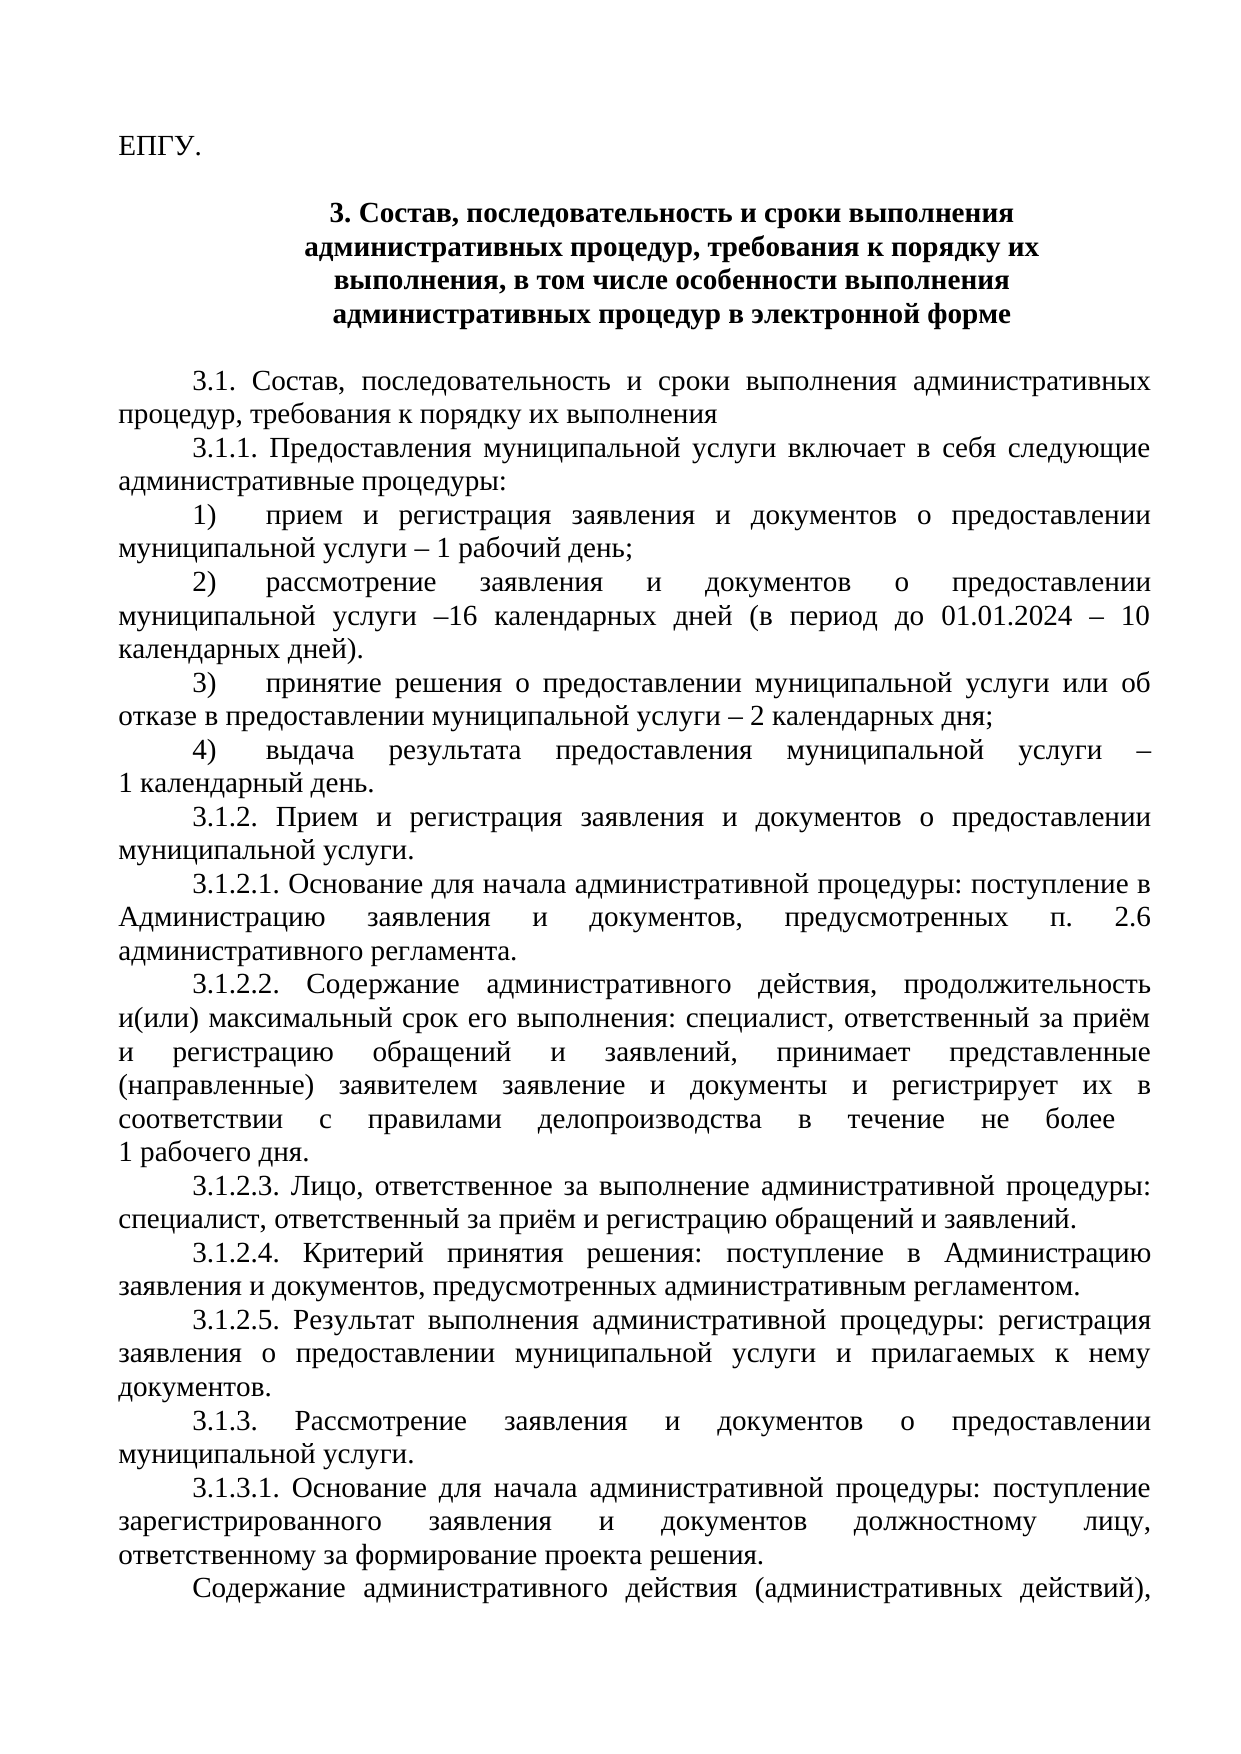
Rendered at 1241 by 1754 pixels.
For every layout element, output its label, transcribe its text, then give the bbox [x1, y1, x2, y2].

text 3.1.2.1. Основание для начала административной процедуры: поступление в Администрацию заявления и документов, предусмотренных п. 2.6 административного регламента. [118, 866, 1152, 967]
text выполнения, в том числе особенности выполнения [118, 262, 1152, 296]
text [118, 128, 1152, 162]
text административных процедур, требования к порядку их [118, 229, 1152, 262]
text 3.1.2. Прием и регистрация заявления и документов о предоставлении муниципальной услуги. [118, 799, 1152, 866]
text 3. Состав, последовательность и сроки выполнения [118, 195, 1152, 229]
text 2) рассмотрение заявления и документов о предоставлении муниципальной услуги –16 календарных дней (в период до 01.01.2024 – 10 календарных дней). [118, 564, 1152, 665]
text 3.1.2.3. Лицо, ответственное за выполнение административной процедуры: специалист, ответственный за приём и регистрацию обращений и заявлений. [118, 1168, 1152, 1235]
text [118, 1570, 1152, 1604]
text 3.1.1. Предоставления муниципальной услуги включает в себя следующие административные процедуры: [118, 430, 1152, 497]
text 4) выдача результата предоставления муниципальной услуги – 1 календарный день. [118, 732, 1152, 799]
text 3.1. Состав, последовательность и сроки выполнения административных процедур, требования к порядку их выполнения [118, 363, 1152, 430]
text 3.1.2.5. Результат выполнения административной процедуры: регистрация заявления о предоставлении муниципальной услуги и прилагаемых к нему документов. [118, 1302, 1152, 1403]
text административных процедур в электронной форме [118, 296, 1152, 329]
text 3.1.3. Рассмотрение заявления и документов о предоставлении муниципальной услуги. [118, 1403, 1152, 1470]
text 3) принятие решения о предоставлении муниципальной услуги или об отказе в предоставлении муниципальной услуги – 2 календарных дня; [118, 665, 1152, 732]
text 3.1.2.4. Критерий принятия решения: поступление в Администрацию заявления и документов, предусмотренных административным регламентом. [118, 1235, 1152, 1302]
text 3.1.3.1. Основание для начала административной процедуры: поступление зарегистрированного заявления и документов должностному лицу, ответственному за формирование проекта решения. [118, 1470, 1152, 1570]
text 3.1.2.2. Содержание административного действия, продолжительность и(или) максимальный срок его выполнения: специалист, ответственный за приём и регистрацию обращений и заявлений, принимает представленные (направленные) заявителем заявление и документы и регистрирует их в соответствии с правилами делопроизводства в течение не более 1 рабочего дня. [118, 967, 1152, 1168]
text 1) прием и регистрация заявления и документов о предоставлении муниципальной услуги – 1 рабочий день; [118, 497, 1152, 564]
